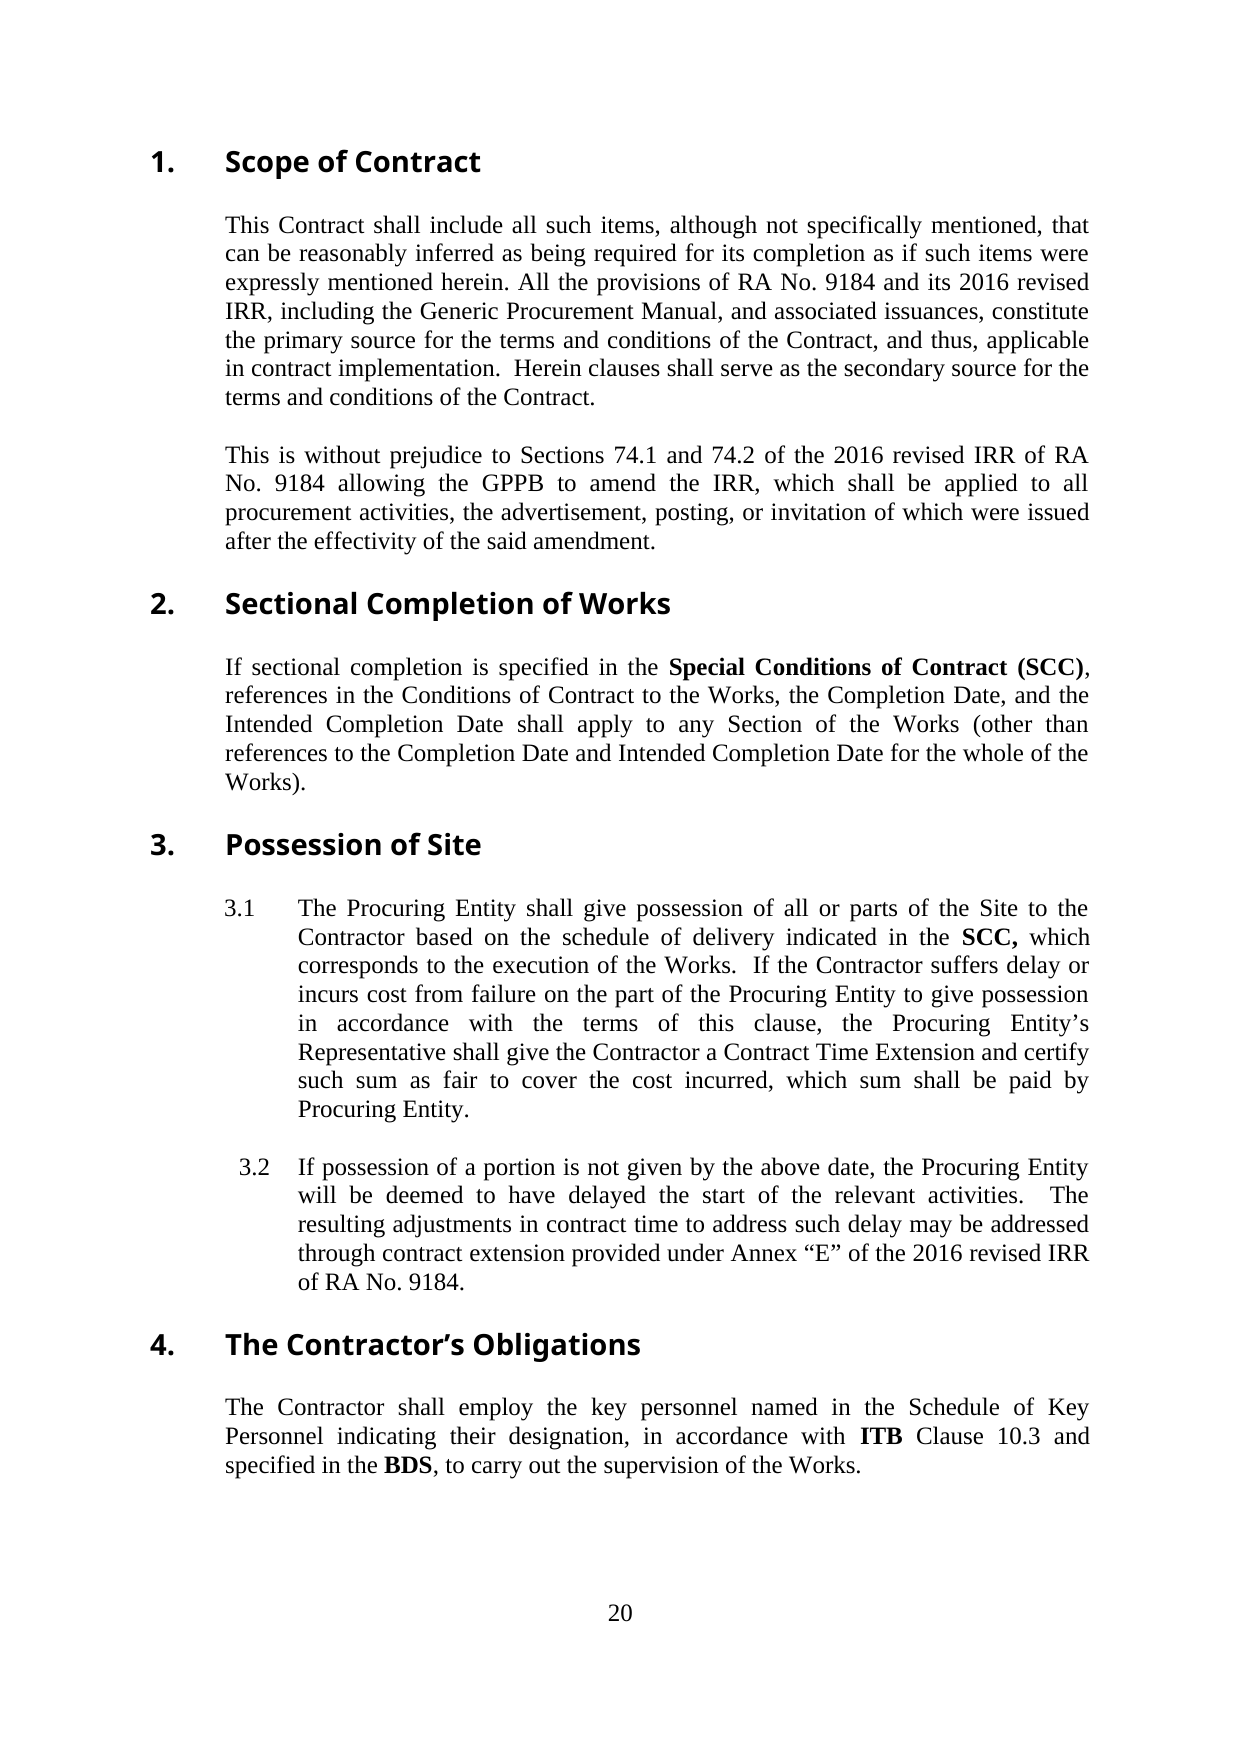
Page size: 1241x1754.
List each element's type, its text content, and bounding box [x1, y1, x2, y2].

subtitle The Contractor’s Obligations [150, 1324, 1090, 1364]
list The Procuring Entity shall give possession of all or parts of the Site to the Contractor based on the schedule of delivery indicated in the SCC, which corresponds to the execution of the Works. If the Contractor suffers delay or incurs cost from failure on the part of the Procuring Entity to give possession in accordance with the terms of this clause, the Procuring Entity’s Representative shall give the Contractor a Contract Time Extension and certify such sum as fair to cover the cost incurred, which sum shall be paid by Procuring Entity. [224, 893, 1090, 1123]
subtitle Possession of Site [150, 824, 1090, 864]
text This is without prejudice to Sections 74.1 and 74.2 of the 2016 revised IRR of RA No. 9184 allowing the GPPB to amend the IRR, which shall be applied to all procurement activities, the advertisement, posting, or invitation of which were issued after the effectivity of the said amendment. [225, 440, 1090, 555]
list If possession of a portion is not given by the above date, the Procuring Entity will be deemed to have delayed the start of the relevant activities. The resulting adjustments in contract time to address such delay may be addressed through contract extension provided under Annex “E” of the 2016 revised IRR of RA No. 9184. [239, 1152, 1090, 1295]
text The Contractor shall employ the key personnel named in the Schedule of Key Personnel indicating their designation, in accordance with ITB Clause 10.3 and specified in the BDS, to carry out the supervision of the Works. [225, 1392, 1090, 1479]
subtitle Sectional Completion of Works [150, 583, 1090, 623]
subtitle Scope of Contract [150, 141, 1090, 181]
text This Contract shall include all such items, although not specifically mentioned, that can be reasonably inferred as being required for its completion as if such items were expressly mentioned herein. All the provisions of RA No. 9184 and its 2016 revised IRR, including the Generic Procurement Manual, and associated issuances, constitute the primary source for the terms and conditions of the Contract, and thus, applicable in contract implementation. Herein clauses shall serve as the secondary source for the terms and conditions of the Contract. [225, 210, 1090, 411]
text If sectional completion is specified in the Special Conditions of Contract (SCC), references in the Conditions of Contract to the Works, the Completion Date, and the Intended Completion Date shall apply to any Section of the Works (other than references to the Completion Date and Intended Completion Date for the whole of the Works). [225, 652, 1090, 796]
